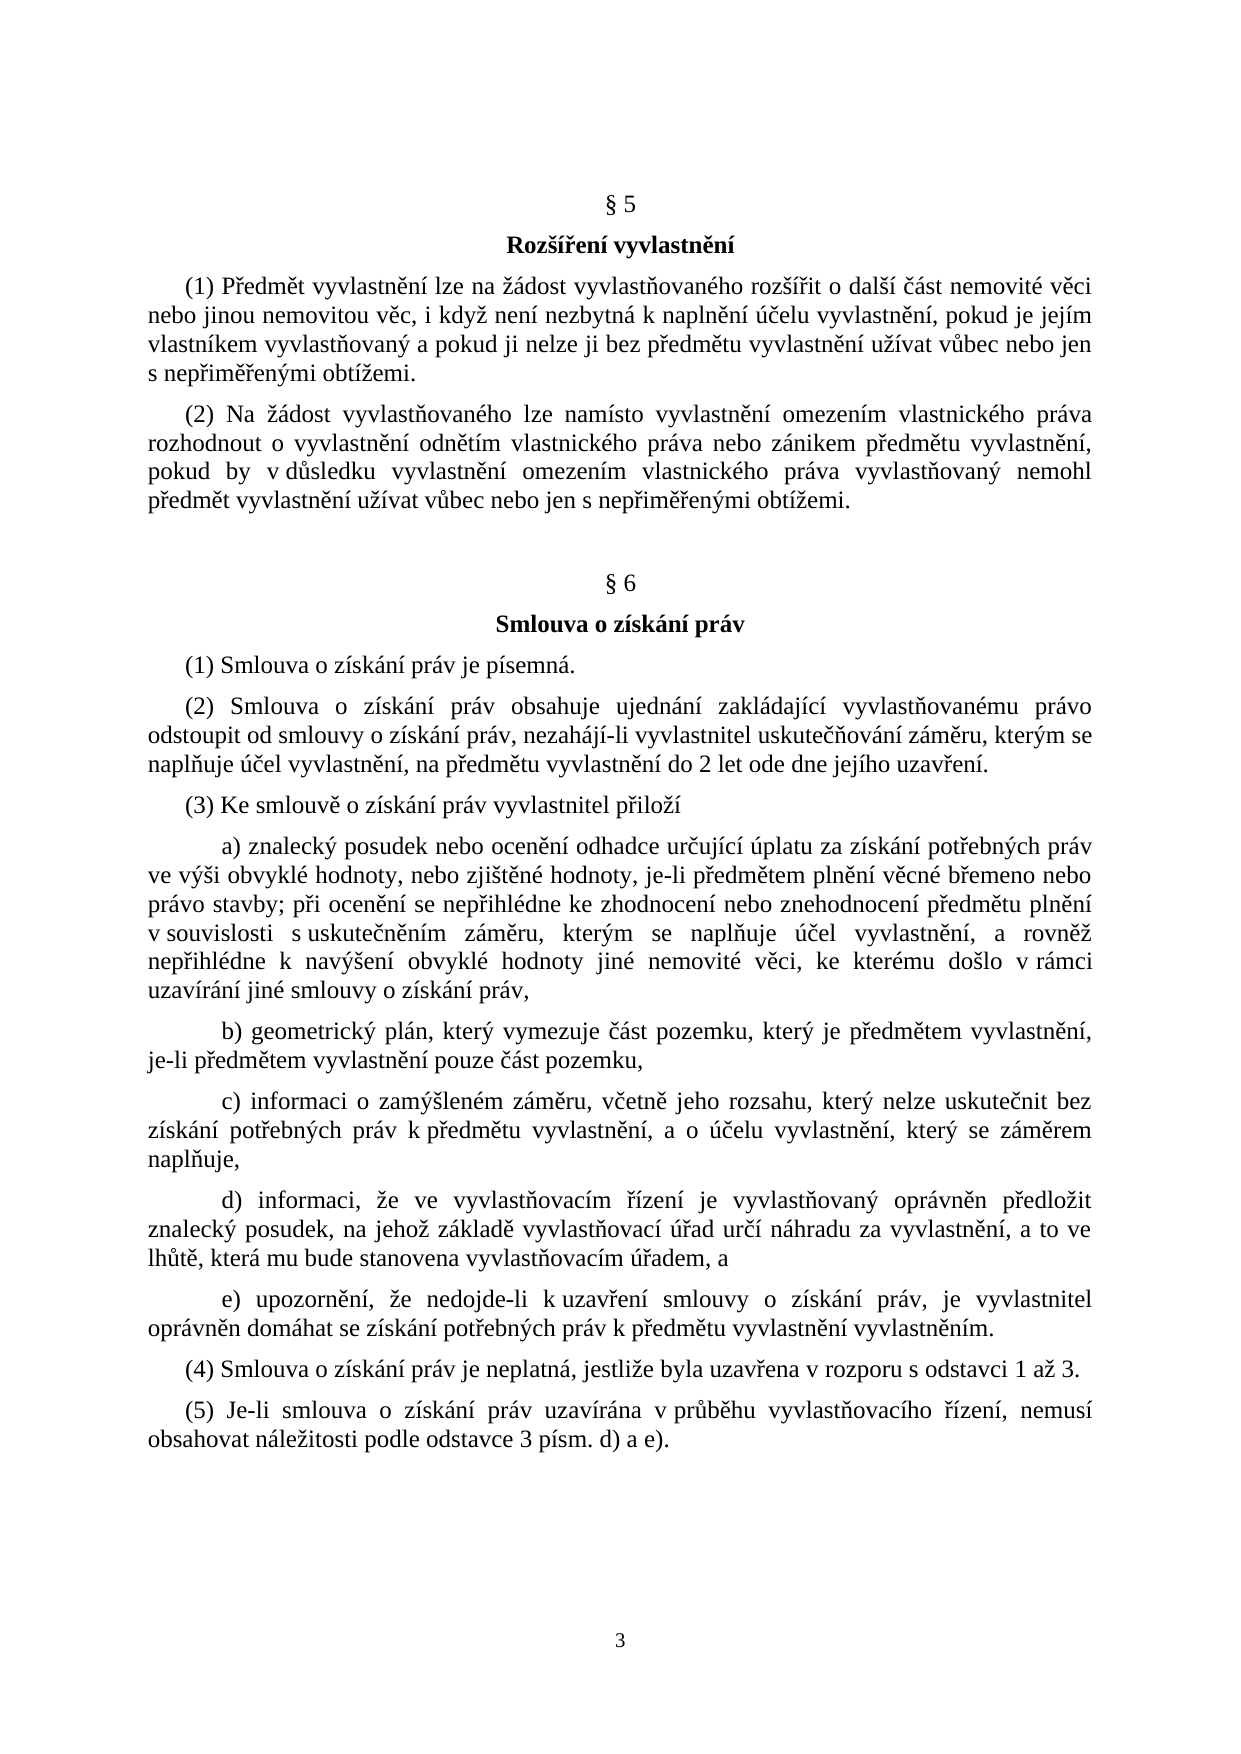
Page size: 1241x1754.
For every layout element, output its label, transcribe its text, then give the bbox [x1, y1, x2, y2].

text Smlouva o získání práv [148, 609, 1093, 638]
text (4) Smlouva o získání práv je neplatná, jestliže byla uzavřena v rozporu s odstavci 1 až 3. [148, 1354, 1093, 1383]
text e) upozornění, že nedojde-li k uzavření smlouvy o získání práv, je vyvlastnitel oprávněn domáhat se získání potřebných práv k předmětu vyvlastnění vyvlastněním. [148, 1284, 1093, 1341]
text (1) Smlouva o získání práv je písemná. [148, 650, 1093, 679]
text (2) Na žádost vyvlastňovaného lze namísto vyvlastnění omezením vlastnického práva rozhodnout o vyvlastnění odnětím vlastnického práva nebo zánikem předmětu vyvlastnění, pokud by v důsledku vyvlastnění omezením vlastnického práva vyvlastňovaný nemohl předmět vyvlastnění užívat vůbec nebo jen s nepřiměřenými obtížemi. [148, 399, 1093, 514]
text § 5 [148, 189, 1093, 218]
text (3) Ke smlouvě o získání práv vyvlastnitel přiloží [148, 790, 1093, 819]
text § 6 [148, 568, 1093, 596]
text (1) Předmět vyvlastnění lze na žádost vyvlastňovaného rozšířit o další část nemovité věci nebo jinou nemovitou věc, i když není nezbytná k naplnění účelu vyvlastnění, pokud je jejím vlastníkem vyvlastňovaný a pokud ji nelze ji bez předmětu vyvlastnění užívat vůbec nebo jen s nepřiměřenými obtížemi. [148, 271, 1093, 386]
text (2) Smlouva o získání práv obsahuje ujednání zakládající vyvlastňovanému právo odstoupit od smlouvy o získání práv, nezahájí-li vyvlastnitel uskutečňování záměru, kterým se naplňuje účel vyvlastnění, na předmětu vyvlastnění do 2 let ode dne jejího uzavření. [148, 691, 1093, 778]
text Rozšíření vyvlastnění [148, 230, 1093, 259]
text d) informaci, že ve vyvlastňovacím řízení je vyvlastňovaný oprávněn předložit znalecký posudek, na jehož základě vyvlastňovací úřad určí náhradu za vyvlastnění, a to ve lhůtě, která mu bude stanovena vyvlastňovacím úřadem, a [148, 1185, 1093, 1271]
text c) informaci o zamýšleném záměru, včetně jeho rozsahu, který nelze uskutečnit bez získání potřebných práv k předmětu vyvlastnění, a o účelu vyvlastnění, který se záměrem naplňuje, [148, 1086, 1093, 1173]
text b) geometrický plán, který vymezuje část pozemku, který je předmětem vyvlastnění, je-li předmětem vyvlastnění pouze část pozemku, [148, 1016, 1093, 1074]
text (5) Je-li smlouva o získání práv uzavírána v průběhu vyvlastňovacího řízení, nemusí obsahovat náležitosti podle odstavce 3 písm. d) a e). [148, 1395, 1093, 1453]
text a) znalecký posudek nebo ocenění odhadce určující úplatu za získání potřebných práv ve výši obvyklé hodnoty, nebo zjištěné hodnoty, je-li předmětem plnění věcné břemeno nebo právo stavby; při ocenění se nepřihlédne ke zhodnocení nebo znehodnocení předmětu plnění v souvislosti s uskutečněním záměru, kterým se naplňuje účel vyvlastnění, a rovněž nepřihlédne k navýšení obvyklé hodnoty jiné nemovité věci, ke kterému došlo v rámci uzavírání jiné smlouvy o získání práv, [148, 831, 1093, 1004]
